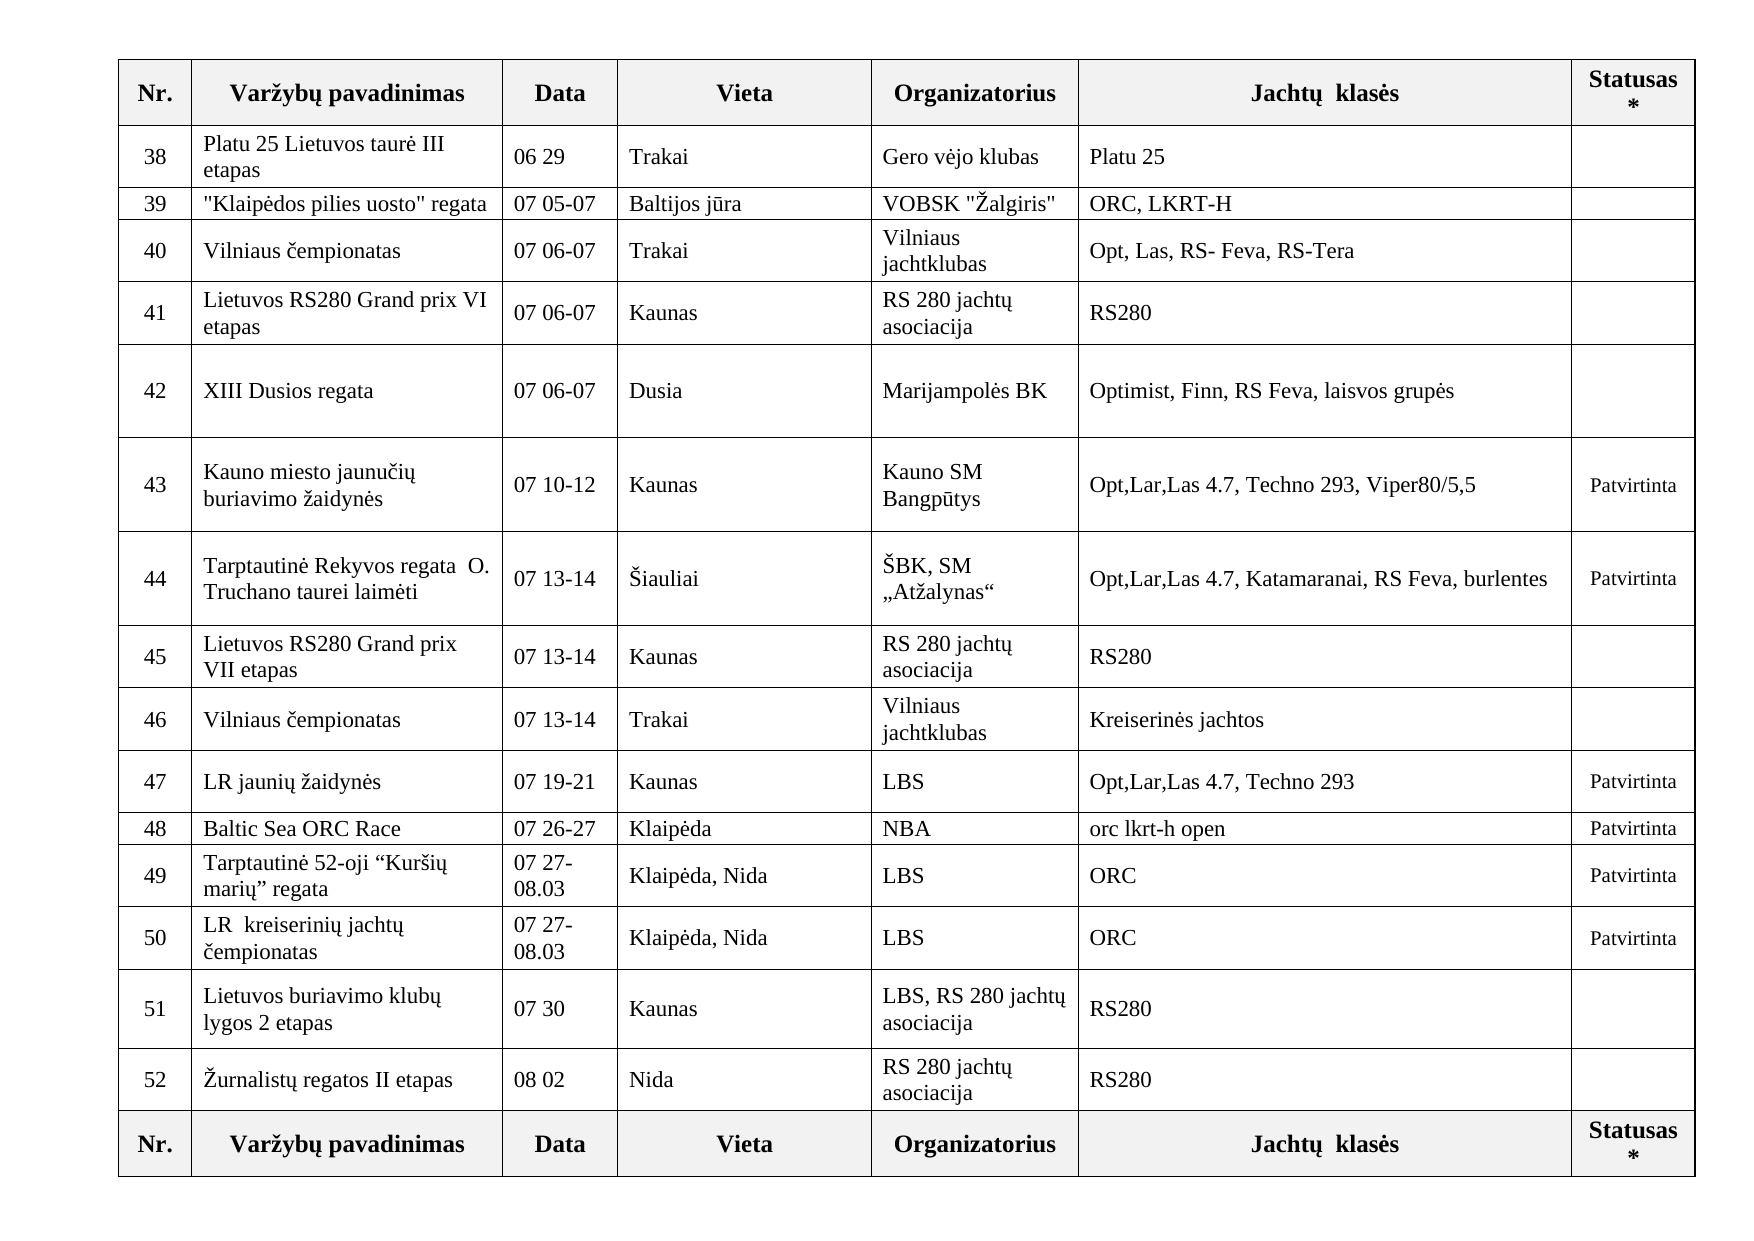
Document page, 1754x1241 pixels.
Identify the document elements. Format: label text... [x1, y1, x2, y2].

table_cell Platu 25 Lietuvos taurė III etapas [192, 126, 502, 187]
table_cell Organizatorius [872, 1111, 1078, 1176]
table_cell Nr. [119, 60, 191, 125]
table_cell [1572, 1049, 1694, 1110]
table_cell Tarptautinė Rekyvos regata O. Truchano taurei laimėti [192, 532, 502, 625]
table_cell [1572, 970, 1694, 1048]
table_cell Kaunas [618, 282, 871, 343]
table_cell 39 [119, 188, 191, 218]
table_cell Kauno SM Bangpūtys [872, 438, 1078, 531]
table_cell 06 29 [503, 126, 617, 187]
table_cell Vilniaus čempionatas [192, 220, 502, 281]
table_cell Tarptautinė 52-oji “Kuršių marių” regata [192, 845, 502, 906]
table_cell LR jaunių žaidynės [192, 751, 502, 812]
table_cell Baltic Sea ORC Race [192, 813, 502, 843]
table_cell RS280 [1079, 1049, 1571, 1110]
table_cell [1572, 126, 1694, 187]
table_cell 07 06-07 [503, 220, 617, 281]
table_cell RS280 [1079, 970, 1571, 1048]
table_cell Gero vėjo klubas [872, 126, 1078, 187]
table_cell RS280 [1079, 282, 1571, 343]
table_cell ORC [1079, 845, 1571, 906]
table_cell Šiauliai [618, 532, 871, 625]
table_cell 07 06-07 [503, 345, 617, 437]
table_cell Lietuvos buriavimo klubų lygos 2 etapas [192, 970, 502, 1048]
table_cell 48 [119, 813, 191, 843]
table_cell ORC, LKRT-H [1079, 188, 1571, 218]
table_cell NBA [872, 813, 1078, 843]
table_cell RS 280 jachtų asociacija [872, 626, 1078, 687]
table_cell 49 [119, 845, 191, 906]
table_cell Kaunas [618, 626, 871, 687]
table_cell 51 [119, 970, 191, 1048]
table_cell LBS [872, 751, 1078, 812]
table_cell Organizatorius [872, 60, 1078, 125]
table_cell Kauno miesto jaunučių buriavimo žaidynės [192, 438, 502, 531]
table_cell Klaipėda, Nida [618, 907, 871, 968]
table_cell Varžybų pavadinimas [192, 1111, 502, 1176]
table_cell 07 10-12 [503, 438, 617, 531]
table_cell Kaunas [618, 970, 871, 1048]
table_cell ORC [1079, 907, 1571, 968]
table_cell 07 13-14 [503, 532, 617, 625]
table_cell Statusas* [1572, 60, 1694, 125]
table_cell Klaipėda, Nida [618, 845, 871, 906]
table_cell Trakai [618, 220, 871, 281]
table_cell Marijampolės BK [872, 345, 1078, 437]
table_cell [1572, 220, 1694, 281]
table_cell Vilniaus jachtklubas [872, 688, 1078, 750]
table_cell Varžybų pavadinimas [192, 60, 502, 125]
table_cell 07 19-21 [503, 751, 617, 812]
table_cell Jachtų klasės [1079, 60, 1571, 125]
table_cell [1572, 688, 1694, 750]
table_cell 38 [119, 126, 191, 187]
table_cell Kaunas [618, 438, 871, 531]
table_cell 07 13-14 [503, 626, 617, 687]
table_cell Lietuvos RS280 Grand prix VI etapas [192, 282, 502, 343]
table_cell Vilniaus čempionatas [192, 688, 502, 750]
table_cell 07 30 [503, 970, 617, 1048]
table_cell [1572, 345, 1694, 437]
table_cell Kaunas [618, 751, 871, 812]
table_cell 40 [119, 220, 191, 281]
table_cell Vilniaus jachtklubas [872, 220, 1078, 281]
table_cell Platu 25 [1079, 126, 1571, 187]
table_cell 08 02 [503, 1049, 617, 1110]
table_cell 07 13-14 [503, 688, 617, 750]
table_cell RS 280 jachtų asociacija [872, 282, 1078, 343]
table_cell Patvirtinta [1572, 438, 1694, 531]
table_cell XIII Dusios regata [192, 345, 502, 437]
table_cell 07 05-07 [503, 188, 617, 218]
table_cell [1572, 188, 1694, 218]
table_cell Data [503, 60, 617, 125]
table_cell Patvirtinta [1572, 907, 1694, 968]
table_cell Patvirtinta [1572, 845, 1694, 906]
table_cell LBS, RS 280 jachtų asociacija [872, 970, 1078, 1048]
table_cell Statusas* [1572, 1111, 1694, 1176]
table_cell [1572, 626, 1694, 687]
table_cell LBS [872, 907, 1078, 968]
table_cell 07 27-08.03 [503, 907, 617, 968]
table_cell 07 06-07 [503, 282, 617, 343]
table_cell Klaipėda [618, 813, 871, 843]
table_cell 45 [119, 626, 191, 687]
table_cell 44 [119, 532, 191, 625]
table_cell VOBSK "Žalgiris" [872, 188, 1078, 218]
table_cell Nida [618, 1049, 871, 1110]
table_cell 43 [119, 438, 191, 531]
table_cell Optimist, Finn, RS Feva, laisvos grupės [1079, 345, 1571, 437]
table_cell Vieta [618, 1111, 871, 1176]
table_cell LR kreiserinių jachtų čempionatas [192, 907, 502, 968]
table_cell Kreiserinės jachtos [1079, 688, 1571, 750]
table_cell orc lkrt-h open [1079, 813, 1571, 843]
table_cell Trakai [618, 688, 871, 750]
table_cell RS280 [1079, 626, 1571, 687]
table_cell Jachtų klasės [1079, 1111, 1571, 1176]
table_cell Opt,Lar,Las 4.7, Techno 293, Viper80/5,5 [1079, 438, 1571, 531]
table_cell RS 280 jachtų asociacija [872, 1049, 1078, 1110]
table_cell Lietuvos RS280 Grand prix VII etapas [192, 626, 502, 687]
table_cell Opt, Las, RS- Feva, RS-Tera [1079, 220, 1571, 281]
table_cell Dusia [618, 345, 871, 437]
table_cell ŠBK, SM „Atžalynas“ [872, 532, 1078, 625]
table_cell Patvirtinta [1572, 532, 1694, 625]
table_cell 52 [119, 1049, 191, 1110]
table_cell 41 [119, 282, 191, 343]
table_cell 07 26-27 [503, 813, 617, 843]
table_cell 42 [119, 345, 191, 437]
table_cell Patvirtinta [1572, 813, 1694, 843]
table_cell Patvirtinta [1572, 751, 1694, 812]
table_cell Opt,Lar,Las 4.7, Techno 293 [1079, 751, 1571, 812]
table_cell Opt,Lar,Las 4.7, Katamaranai, RS Feva, burlentes [1079, 532, 1571, 625]
table_cell Trakai [618, 126, 871, 187]
table_cell [1572, 282, 1694, 343]
table_cell 46 [119, 688, 191, 750]
table_cell 50 [119, 907, 191, 968]
table_cell Vieta [618, 60, 871, 125]
table_cell "Klaipėdos pilies uosto" regata [192, 188, 502, 218]
table_cell 07 27-08.03 [503, 845, 617, 906]
table_cell Nr. [119, 1111, 191, 1176]
table_cell LBS [872, 845, 1078, 906]
table_cell 47 [119, 751, 191, 812]
table_cell Žurnalistų regatos II etapas [192, 1049, 502, 1110]
table_cell Data [503, 1111, 617, 1176]
table_cell Baltijos jūra [618, 188, 871, 218]
